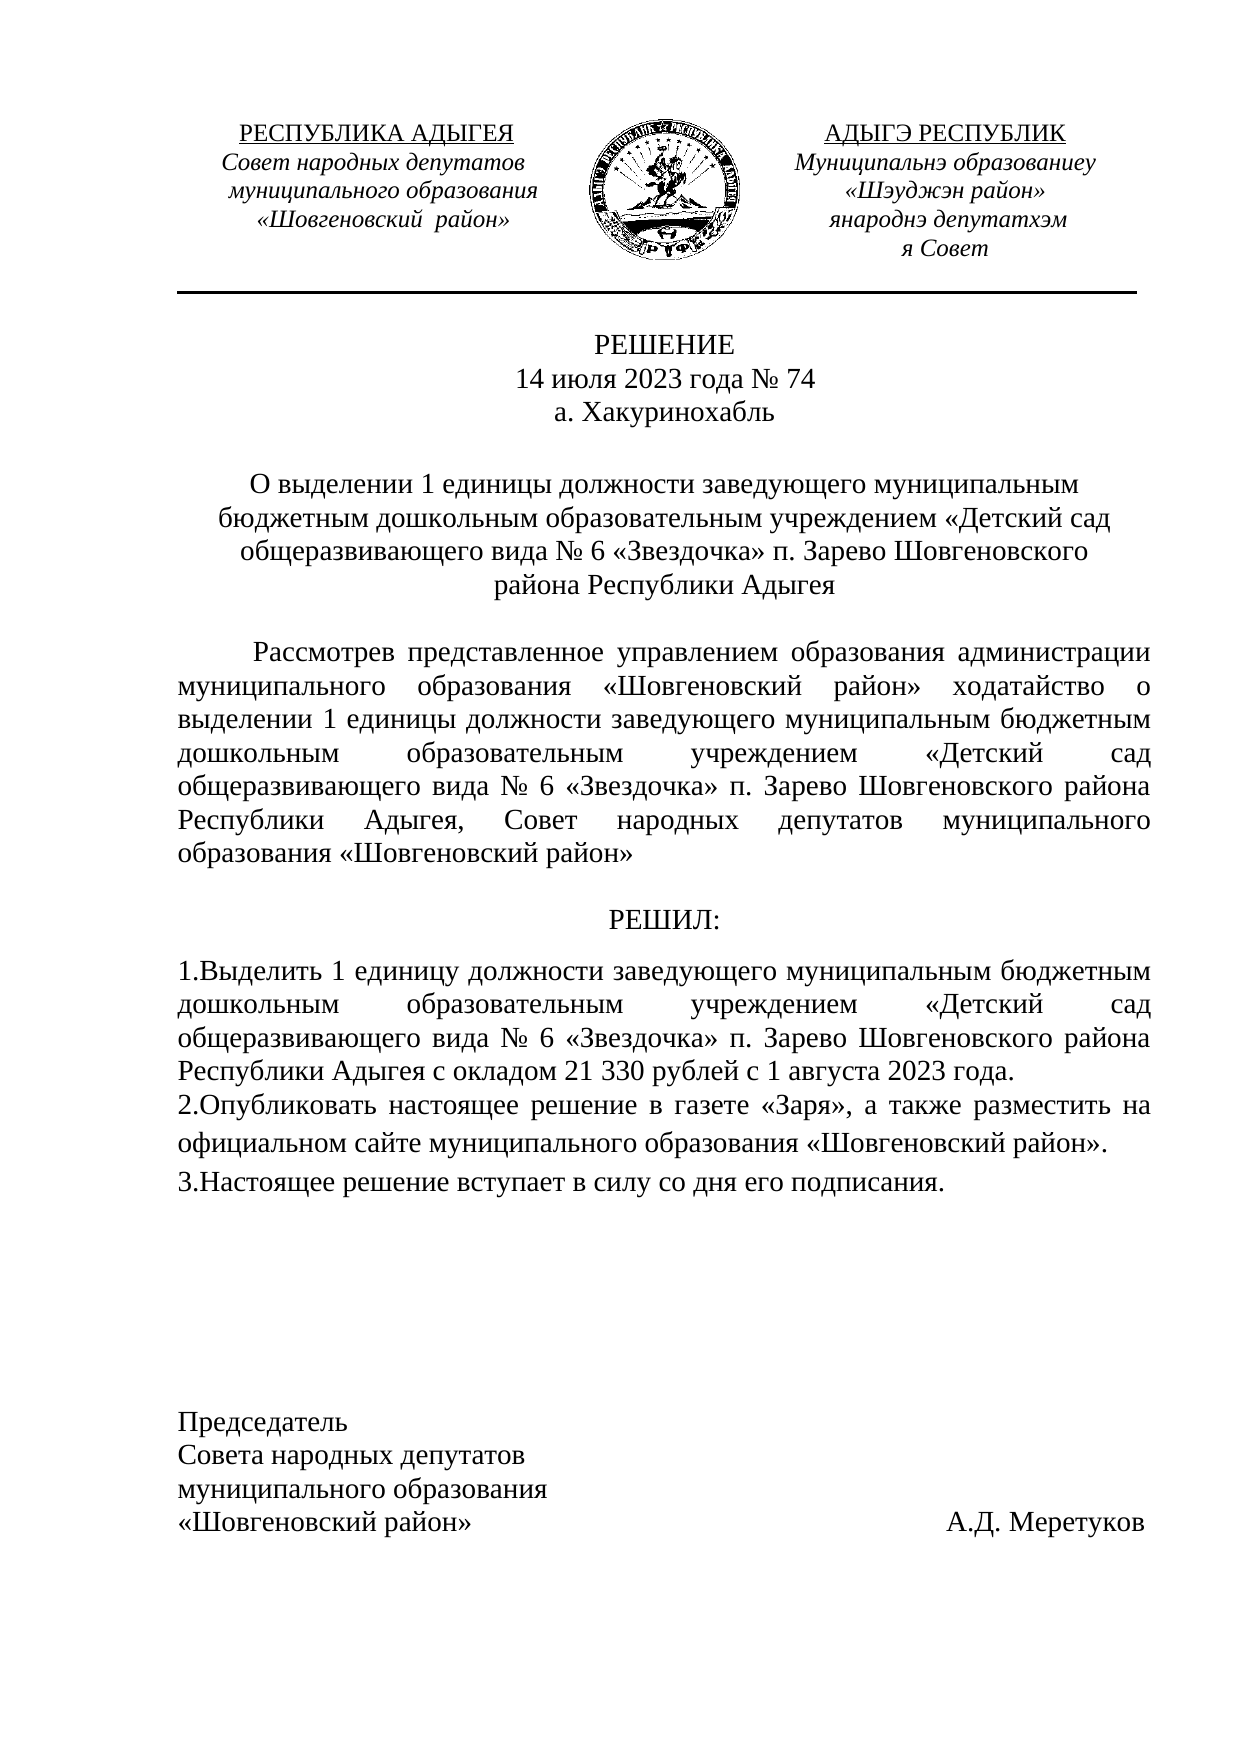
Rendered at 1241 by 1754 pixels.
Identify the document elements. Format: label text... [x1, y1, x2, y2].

text РЕШЕНИЕ [177, 327, 1152, 361]
text РЕШИЛ: [177, 902, 1152, 936]
text 2.Опубликовать настоящее решение в газете «Заря», а также разместить на официальном сайте муниципального образования «Шовгеновский район». [177, 1087, 1152, 1159]
table_header АДЫГЭ РЕСПУБЛИК Муниципальнэ образованиеу «Шэуджэн район» янароднэ депутатхэм я Совет [753, 118, 1137, 291]
table_header РЕСПУБЛИКА АДЫГЕЯ Совет народных депутатов муниципального образования «Шовгеновский район» [177, 118, 576, 291]
text муниципального образования [177, 1471, 1152, 1504]
text 3.Настоящее решение вступает в силу со дня его подписания. [177, 1164, 1152, 1198]
table_header [576, 118, 753, 291]
text О выделении 1 единицы должности заведующего муниципальным бюджетным дошкольным образовательным учреждением «Детский сад общеразвивающего вида № 6 «Звездочка» п. Зарево Шовгеновского [177, 466, 1152, 567]
text района Республики Адыгея [177, 567, 1152, 601]
text Рассмотрев представленное управлением образования администрации муниципального образования «Шовгеновский район» ходатайство о выделении 1 единицы должности заведующего муниципальным бюджетным дошкольным образовательным учреждением «Детский сад общеразвивающего вида № 6 «Звездочка» п. Зарево Шовгеновского района Республики Адыгея, Совет народных депутатов муниципального образования «Шовгеновский район» [177, 634, 1152, 869]
picture [588, 118, 742, 262]
text Председатель [177, 1404, 1152, 1437]
text 14 июля 2023 года № 74 [177, 361, 1152, 394]
text Совета народных депутатов [177, 1437, 1152, 1471]
text а. Хакуринохабль [177, 394, 1152, 428]
text 1.Выделить 1 единицу должности заведующего муниципальным бюджетным дошкольным образовательным учреждением «Детский сад общеразвивающего вида № 6 «Звездочка» п. Зарево Шовгеновского района Республики Адыгея с окладом 21 330 рублей с 1 августа 2023 года. [177, 953, 1152, 1087]
text «Шовгеновский район» А.Д. Меретуков [177, 1504, 1152, 1538]
